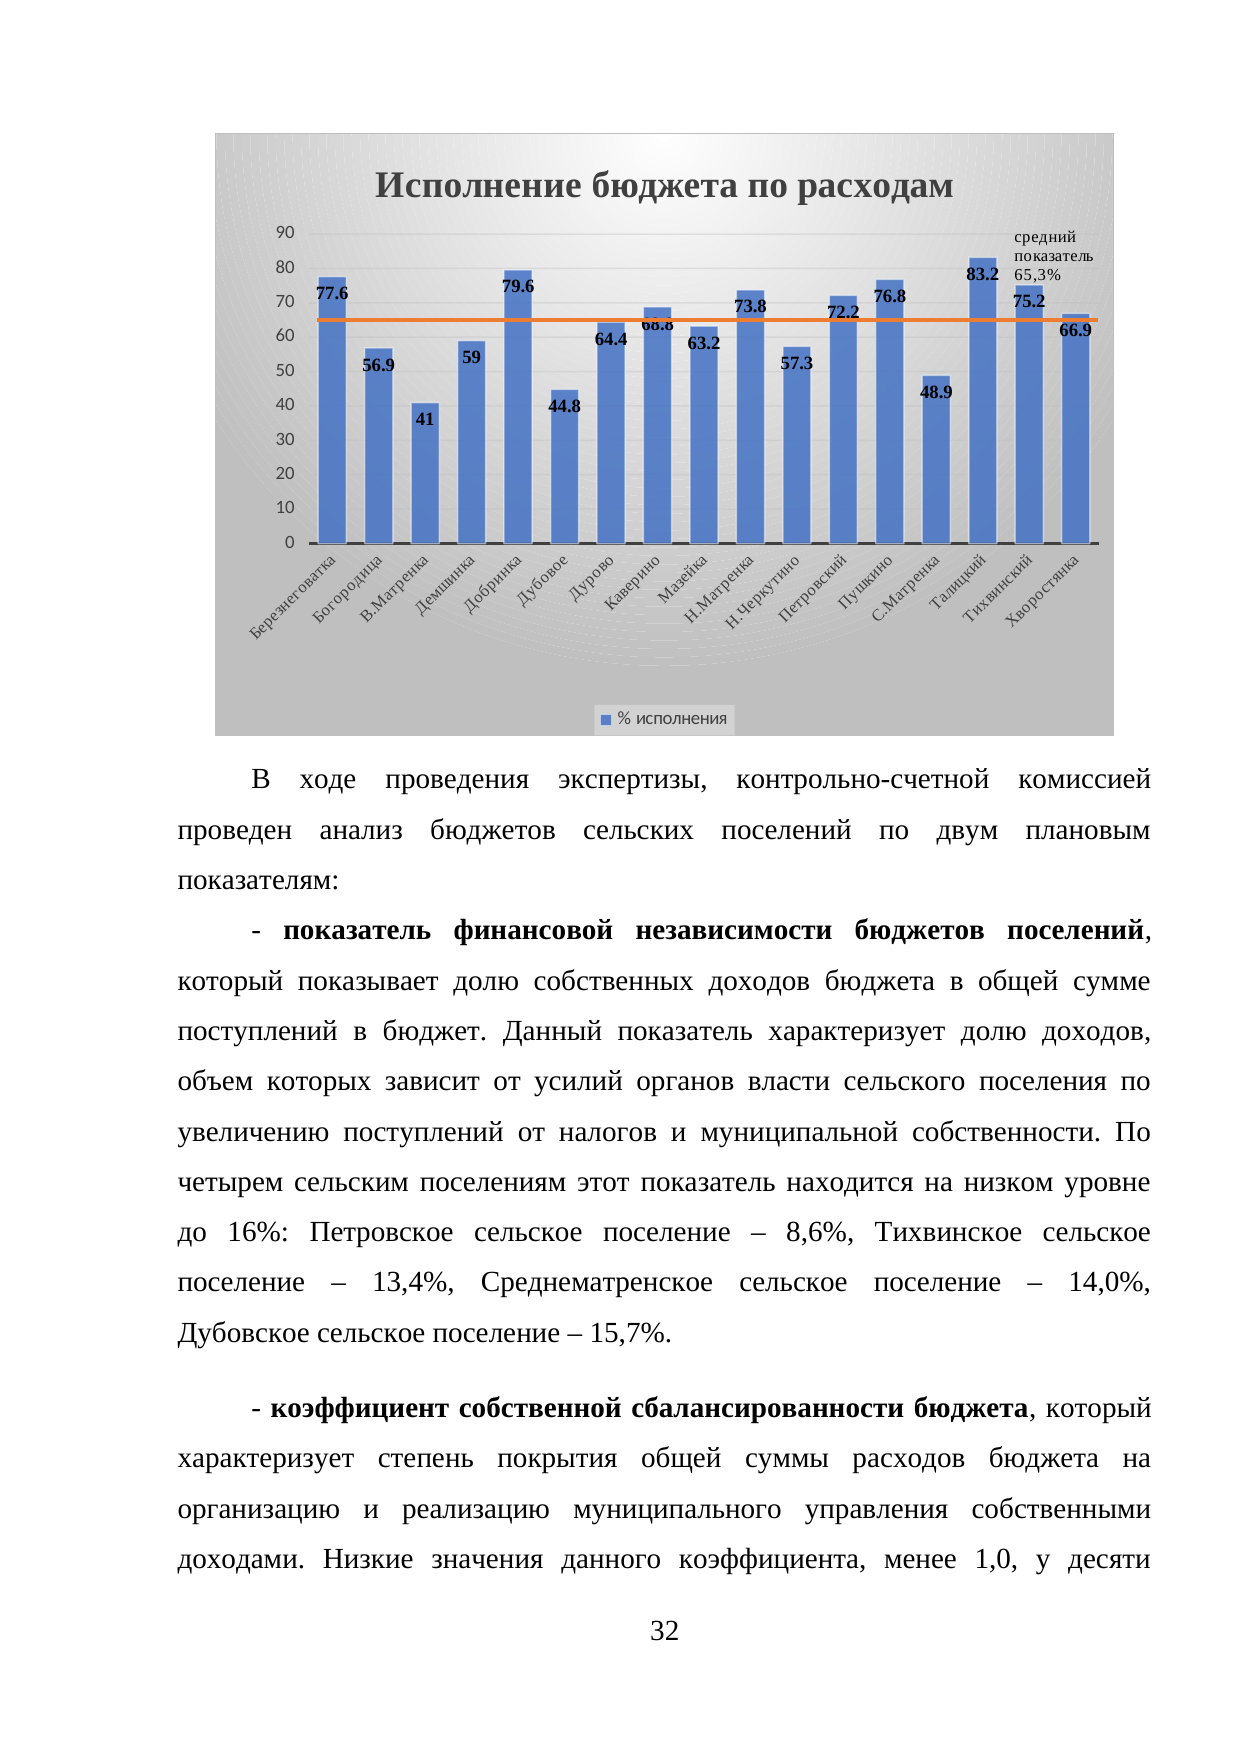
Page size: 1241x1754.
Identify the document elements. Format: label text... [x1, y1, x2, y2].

text В ходе проведения экспертизы, контрольно-счетной комиссией проведен анализ бюджетов сельских поселений по двум плановым показателям: [177, 761, 1152, 896]
text - показатель финансовой независимости бюджетов поселений, который показывает долю собственных доходов бюджета в общей сумме поступлений в бюджет. Данный показатель характеризует долю доходов, объем которых зависит от усилий органов власти сельского поселения по увеличению поступлений от налогов и муниципальной собственности. По четырем сельским поселениям этот показатель находится на низком уровне до 16%: Петровское сельское поселение – 8,6%, Тихвинское сельское поселение – 13,4%, Среднематренское сельское поселение – 14,0%, Дубовское сельское поселение – 15,7%. [177, 912, 1152, 1348]
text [177, 1390, 1152, 1575]
